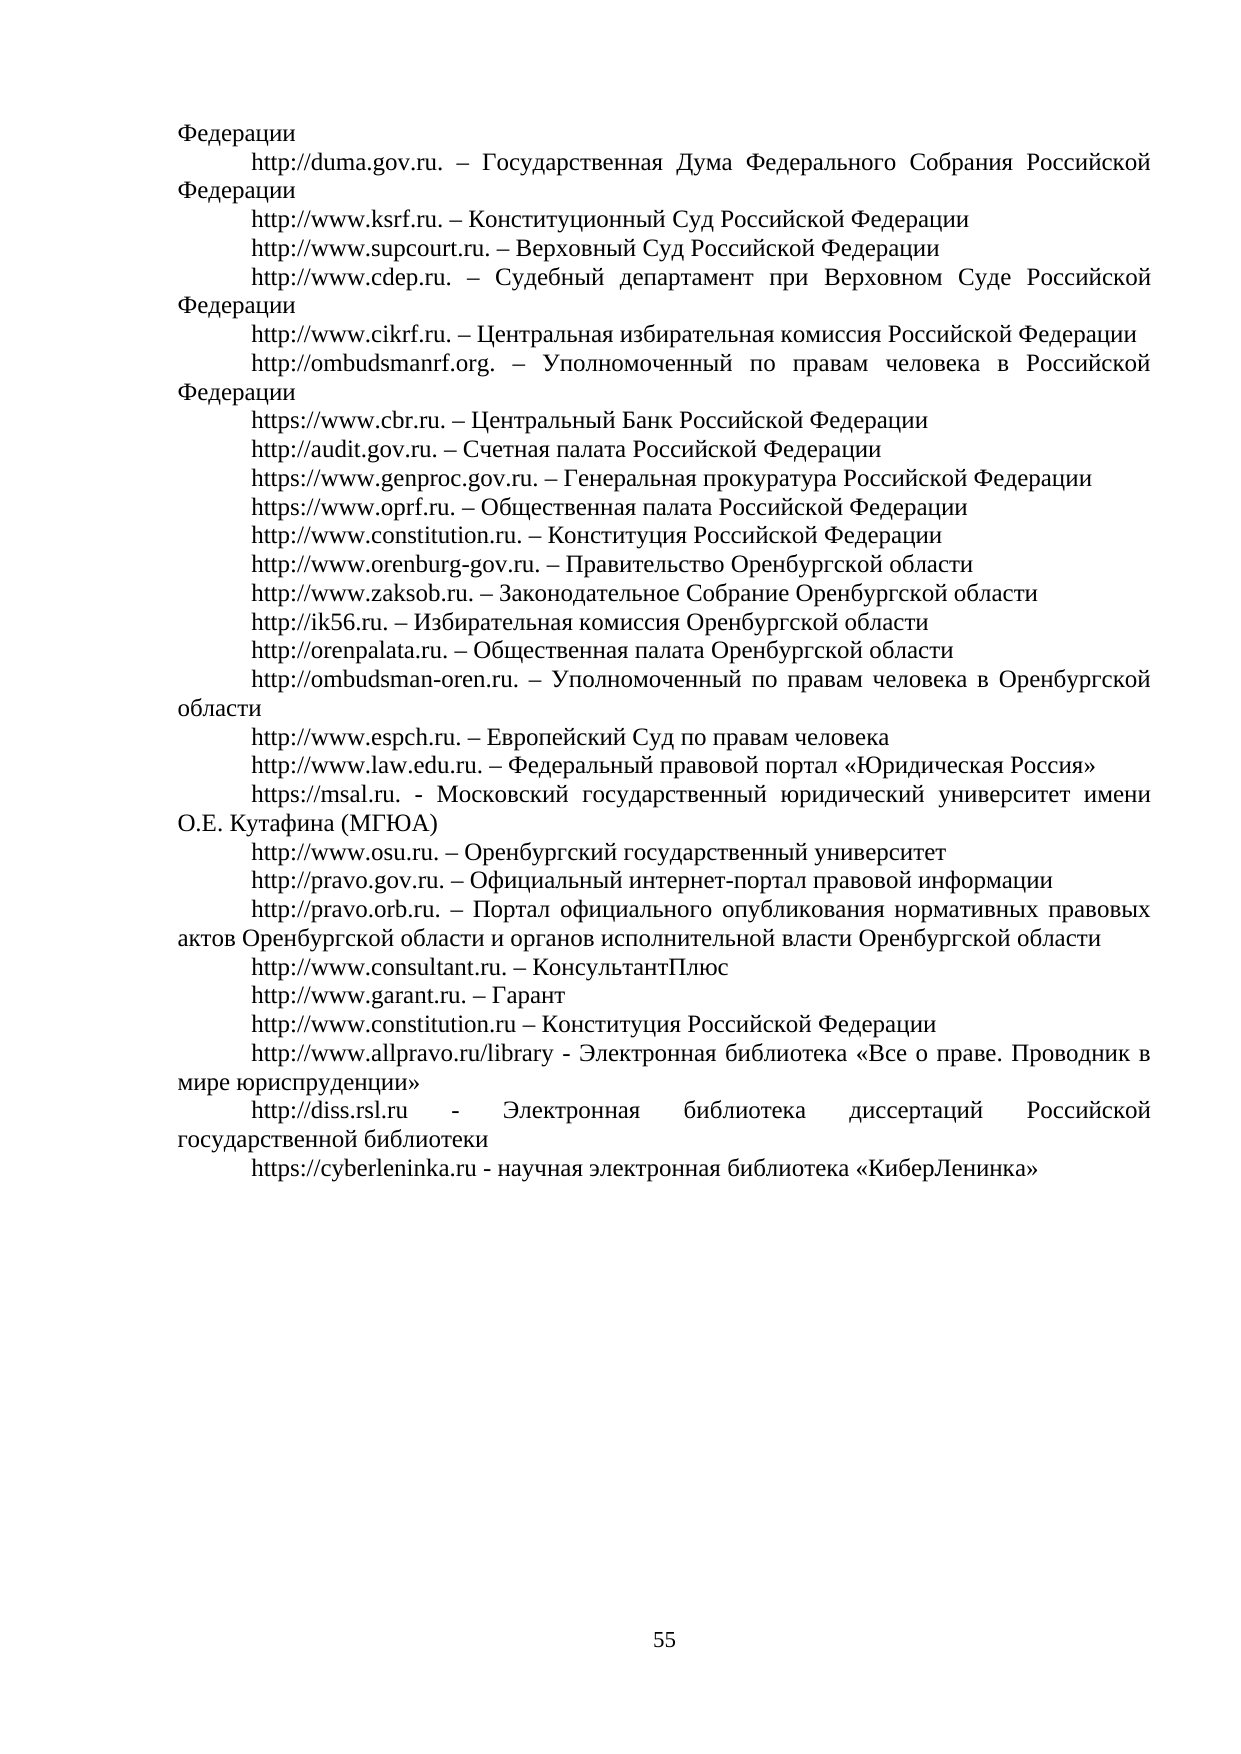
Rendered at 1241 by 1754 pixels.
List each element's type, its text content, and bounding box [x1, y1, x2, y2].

text http://www.allpravo.ru/library - Электронная библиотека «Все о праве. Проводник в мире юриспруденции» [177, 1038, 1152, 1096]
text http://www.cdep.ru. – Судебный департамент при Верховном Суде Российской Федерации [177, 262, 1152, 319]
text http://ombudsmanrf.org. – Уполномоченный по правам человека в Российской Федерации [177, 348, 1152, 406]
text http://duma.gov.ru. – Государственная Дума Федерального Собрания Российской Федерации [177, 147, 1152, 204]
text http://audit.gov.ru. – Счетная палата Российской Федерации [177, 434, 1152, 463]
text https://cyberleninka.ru - научная электронная библиотека «КиберЛенинка» [177, 1153, 1152, 1182]
text http://pravo.gov.ru. – Официальный интернет-портал правовой информации [177, 866, 1152, 894]
text http://ik56.ru. – Избирательная комиссия Оренбургской области [177, 607, 1152, 636]
text https://msal.ru. - Московский государственный юридический университет имени О.Е. Кутафина (МГЮА) [177, 779, 1152, 837]
text https://www.cbr.ru. – Центральный Банк Российской Федерации [177, 406, 1152, 434]
text http://orenpalata.ru. – Общественная палата Оренбургской области [177, 636, 1152, 664]
text http://www.zaksob.ru. – Законодательное Собрание Оренбургской области [177, 578, 1152, 607]
text http://www.espch.ru. – Европейский Суд по правам человека [177, 722, 1152, 751]
text http://www.constitution.ru. – Конституция Российской Федерации [177, 521, 1152, 549]
text http://diss.rsl.ru - Электронная библиотека диссертаций Российской государственной библиотеки [177, 1096, 1152, 1153]
text http://www.law.edu.ru. – Федеральный правовой портал «Юридическая Россия» [177, 751, 1152, 779]
text http://www.cikrf.ru. – Центральная избирательная комиссия Российской Федерации [177, 319, 1152, 348]
text http://www.ksrf.ru. – Конституционный Суд Российской Федерации [177, 204, 1152, 233]
text http://pravo.orb.ru. – Портал официального опубликования нормативных правовых актов Оренбургской области и органов исполнительной власти Оренбургской области [177, 894, 1152, 952]
text http://www.supcourt.ru. – Верховный Суд Российской Федерации [177, 233, 1152, 262]
text http://www.consultant.ru. – КонсультантПлюс [177, 952, 1152, 981]
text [177, 118, 1152, 147]
text http://www.orenburg-gov.ru. – Правительство Оренбургской области [177, 549, 1152, 578]
text https://www.oprf.ru. – Общественная палата Российской Федерации [177, 492, 1152, 521]
text http://www.garant.ru. – Гарант [177, 981, 1152, 1009]
text https://www.genproc.gov.ru. – Генеральная прокуратура Российской Федерации [177, 463, 1152, 492]
text http://www.osu.ru. – Оренбургский государственный университет [177, 837, 1152, 866]
text http://www.constitution.ru – Конституция Российской Федерации [177, 1009, 1152, 1038]
text http://ombudsman-oren.ru. – Уполномоченный по правам человека в Оренбургской области [177, 664, 1152, 722]
